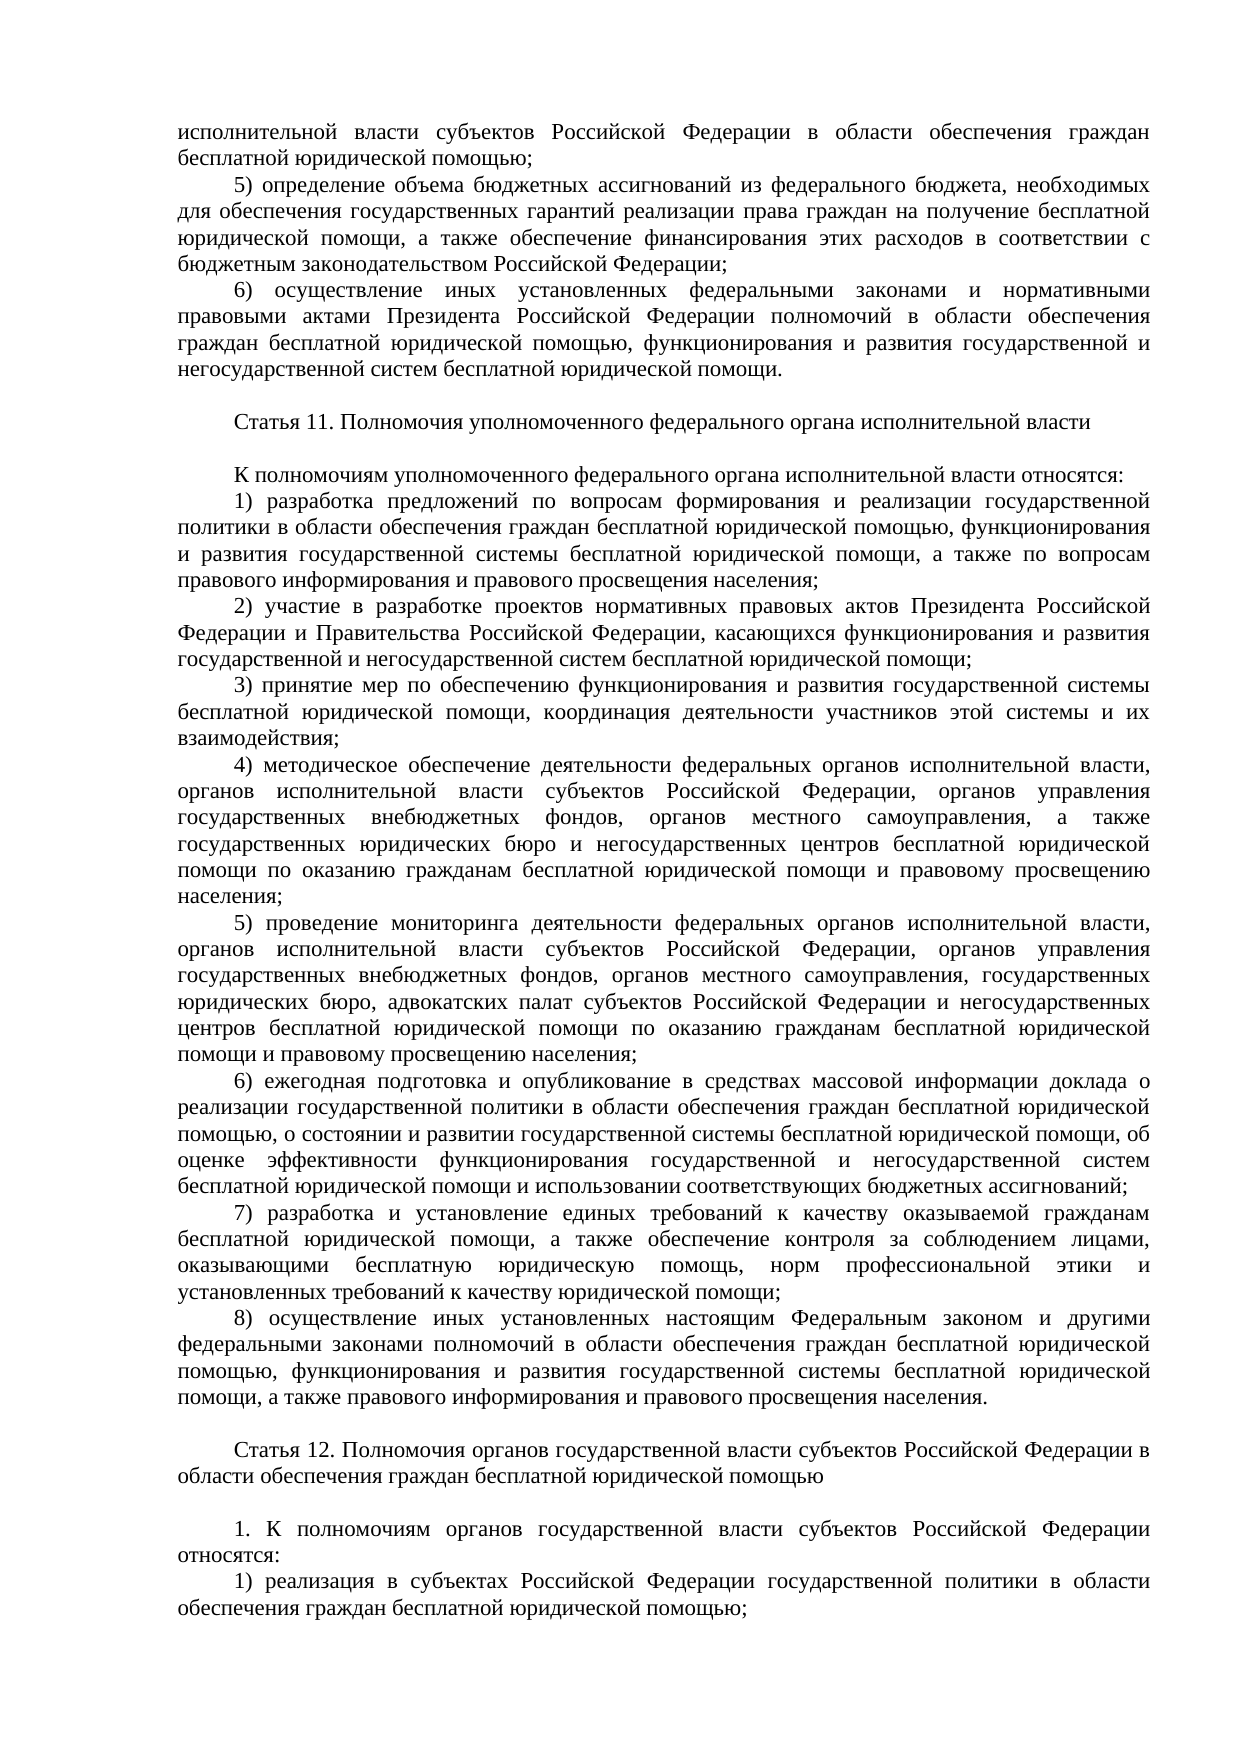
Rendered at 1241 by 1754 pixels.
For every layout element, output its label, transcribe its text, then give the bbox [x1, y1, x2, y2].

text 8) осуществление иных установленных настоящим Федеральным законом и другими федеральными законами полномочий в области обеспечения граждан бесплатной юридической помощью, функционирования и развития государственной системы бесплатной юридической помощи, а также правового информирования и правового просвещения населения. [177, 1304, 1152, 1409]
text 4) методическое обеспечение деятельности федеральных органов исполнительной власти, органов исполнительной власти субъектов Российской Федерации, органов управления государственных внебюджетных фондов, органов местного самоуправления, а также государственных юридических бюро и негосударственных центров бесплатной юридической помощи по оказанию гражданам бесплатной юридической помощи и правовому просвещению населения; [177, 751, 1152, 909]
text 6) ежегодная подготовка и опубликование в средствах массовой информации доклада о реализации государственной политики в области обеспечения граждан бесплатной юридической помощью, о состоянии и развитии государственной системы бесплатной юридической помощи, об оценке эффективности функционирования государственной и негосударственной систем бесплатной юридической помощи и использовании соответствующих бюджетных ассигнований; [177, 1067, 1152, 1199]
text 1. К полномочиям органов государственной власти субъектов Российской Федерации относятся: [177, 1515, 1152, 1568]
text 5) определение объема бюджетных ассигнований из федерального бюджета, необходимых для обеспечения государственных гарантий реализации права граждан на получение бесплатной юридической помощи, а также обеспечение финансирования этих расходов в соответствии с бюджетным законодательством Российской Федерации; [177, 171, 1152, 276]
text 3) принятие мер по обеспечению функционирования и развития государственной системы бесплатной юридической помощи, координация деятельности участников этой системы и их взаимодействия; [177, 672, 1152, 751]
text Статья 12. Полномочия органов государственной власти субъектов Российской Федерации в области обеспечения граждан бесплатной юридической помощью [177, 1436, 1152, 1488]
text 2) участие в разработке проектов нормативных правовых актов Президента Российской Федерации и Правительства Российской Федерации, касающихся функционирования и развития государственной и негосударственной систем бесплатной юридической помощи; [177, 592, 1152, 672]
text 1) реализация в субъектах Российской Федерации государственной политики в области обеспечения граждан бесплатной юридической помощью; [177, 1568, 1152, 1620]
text 5) проведение мониторинга деятельности федеральных органов исполнительной власти, органов исполнительной власти субъектов Российской Федерации, органов управления государственных внебюджетных фондов, органов местного самоуправления, государственных юридических бюро, адвокатских палат субъектов Российской Федерации и негосударственных центров бесплатной юридической помощи по оказанию гражданам бесплатной юридической помощи и правовому просвещению населения; [177, 909, 1152, 1067]
text 6) осуществление иных установленных федеральными законами и нормативными правовыми актами Президента Российской Федерации полномочий в области обеспечения граждан бесплатной юридической помощью, функционирования и развития государственной и негосударственной систем бесплатной юридической помощи. [177, 276, 1152, 382]
text К полномочиям уполномоченного федерального органа исполнительной власти относятся: [177, 461, 1152, 487]
text 1) разработка предложений по вопросам формирования и реализации государственной политики в области обеспечения граждан бесплатной юридической помощью, функционирования и развития государственной системы бесплатной юридической помощи, а также по вопросам правового информирования и правового просвещения населения; [177, 487, 1152, 592]
text Статья 11. Полномочия уполномоченного федерального органа исполнительной власти [177, 408, 1152, 434]
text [177, 118, 1152, 171]
text 7) разработка и установление единых требований к качеству оказываемой гражданам бесплатной юридической помощи, а также обеспечение контроля за соблюдением лицами, оказывающими бесплатную юридическую помощь, норм профессиональной этики и установленных требований к качеству юридической помощи; [177, 1199, 1152, 1304]
